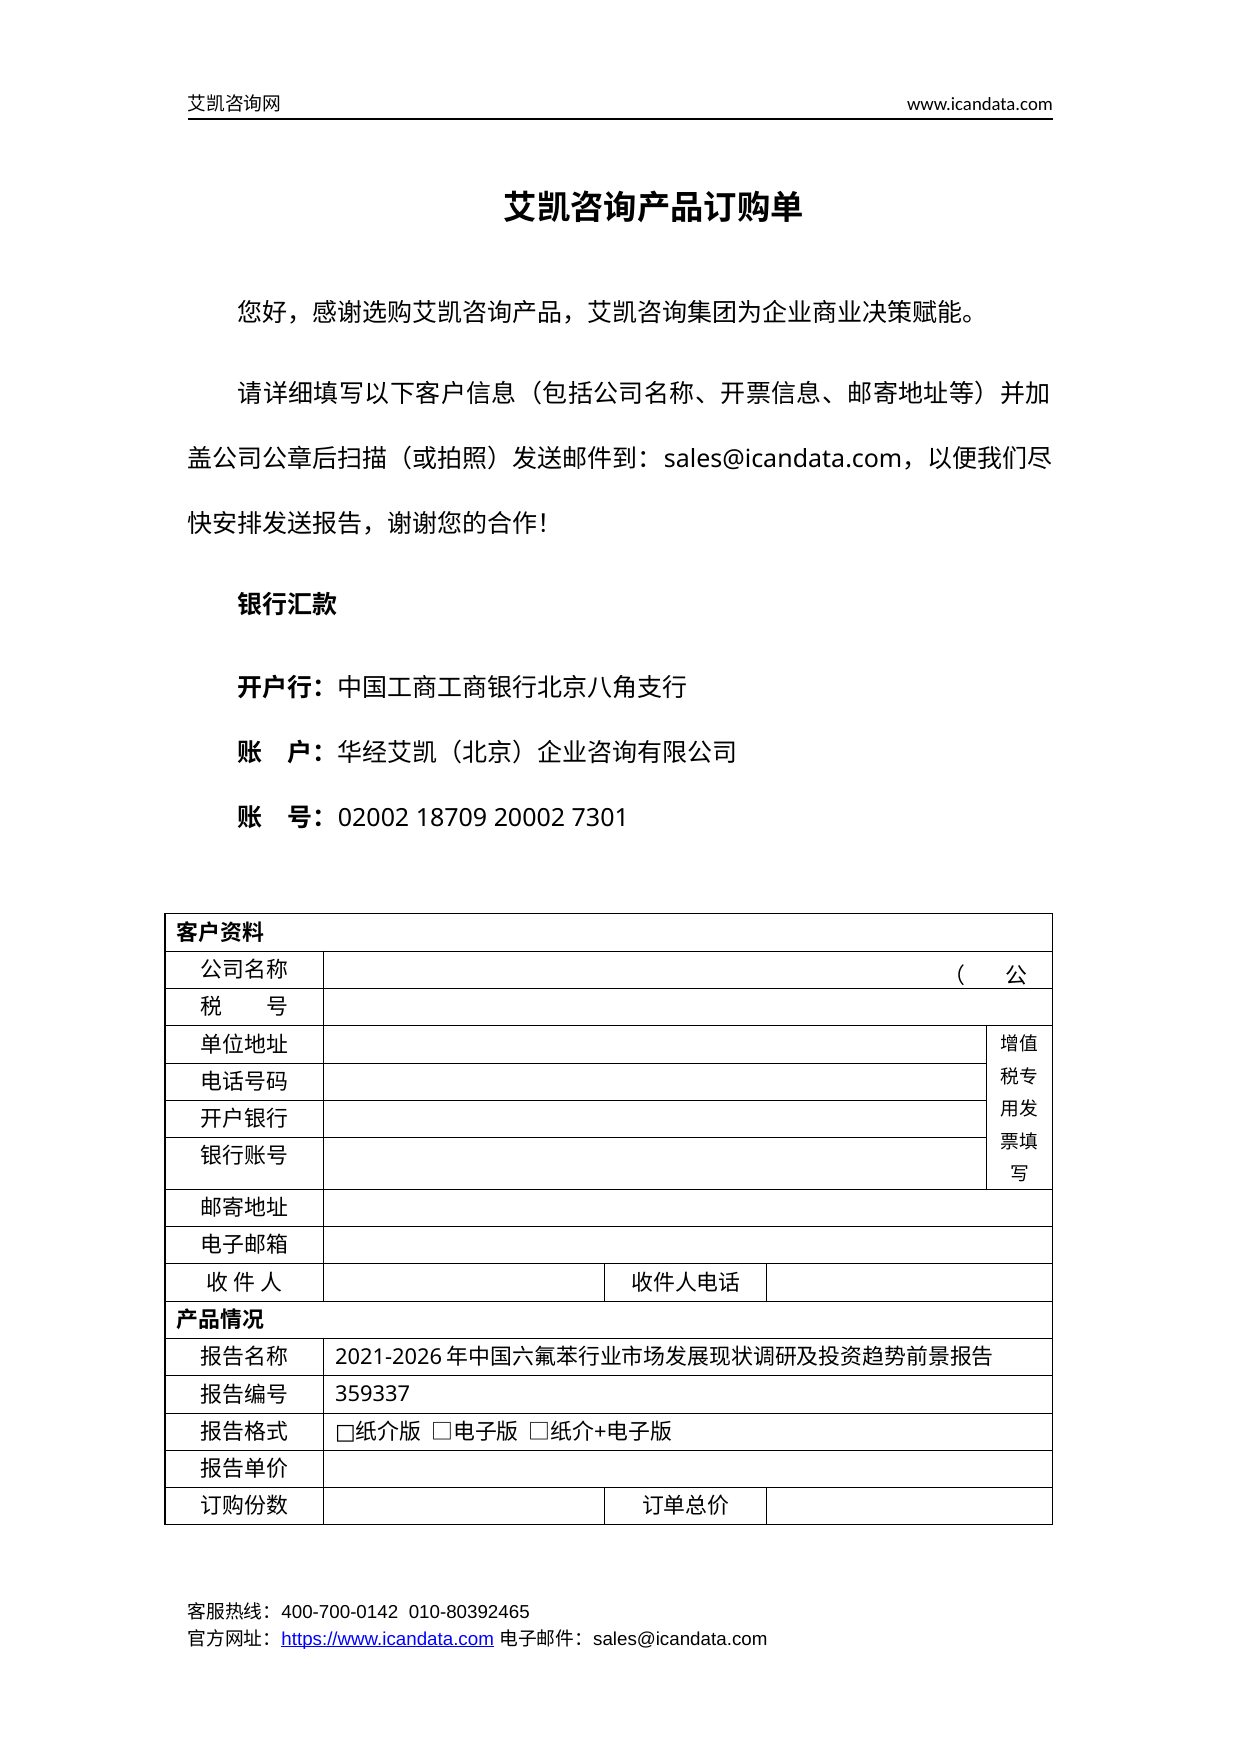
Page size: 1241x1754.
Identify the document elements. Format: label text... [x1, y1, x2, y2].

text 艾凯咨询产品订购单 [187, 172, 1053, 237]
table_header 客户资料 [166, 914, 1052, 951]
table_cell 银行账号 [166, 1138, 323, 1189]
table_cell 单位地址 [166, 1026, 323, 1062]
table_cell 报告编号 [166, 1376, 323, 1412]
table_cell 增值税专用发票填写 [987, 1026, 1052, 1189]
table_cell 邮寄地址 [166, 1190, 323, 1226]
table_cell [324, 1026, 986, 1062]
table_cell 开户银行 [166, 1101, 323, 1137]
table_cell 报告单价 [166, 1451, 323, 1487]
table_cell 公司名称 [166, 952, 323, 988]
table_cell 2021-2026年中国六氟苯行业市场发展现状调研及投资趋势前景报告 [324, 1339, 1052, 1375]
table_cell [767, 1488, 1052, 1524]
text 账 户：华经艾凯（北京）企业咨询有限公司 [187, 718, 1053, 783]
table_cell 产品情况 [166, 1302, 1052, 1338]
text 请详细填写以下客户信息（包括公司名称、开票信息、邮寄地址等）并加盖公司公章后扫描（或拍照）发送邮件到：sales@icandata.com，以便我们尽快安排发送报告，谢谢您的合作！ [187, 359, 1053, 554]
table_cell 收 件 人 [166, 1264, 323, 1301]
table_cell □纸介版 □电子版 □纸介+电子版 [324, 1414, 1052, 1450]
text 账 号：02002 18709 20002 7301 [187, 783, 1053, 848]
table_cell [324, 1264, 604, 1301]
table_cell [324, 1190, 1052, 1226]
table_cell [324, 1227, 1052, 1263]
table_cell [324, 1138, 986, 1189]
table_cell 收件人电话 [605, 1264, 766, 1301]
table_cell 电子邮箱 [166, 1227, 323, 1263]
table_cell 电话号码 [166, 1064, 323, 1100]
table_cell 税 号 [166, 989, 323, 1025]
table_cell 报告格式 [166, 1414, 323, 1450]
text 开户行：中国工商工商银行北京八角支行 [187, 653, 1053, 718]
text 银行汇款 [187, 570, 1053, 635]
text 您好，感谢选购艾凯咨询产品，艾凯咨询集团为企业商业决策赋能。 [187, 278, 1053, 343]
table_cell [324, 952, 1052, 988]
table_cell [324, 1451, 1052, 1487]
table_cell [324, 1488, 604, 1524]
table_cell 订购份数 [166, 1488, 323, 1524]
table_cell [324, 989, 1052, 1025]
table_cell 359337 [324, 1376, 1052, 1412]
table_cell [324, 1101, 986, 1137]
table_cell 订单总价 [605, 1488, 766, 1524]
table_cell 报告名称 [166, 1339, 323, 1375]
table_cell [324, 1064, 986, 1100]
table_cell [767, 1264, 1052, 1301]
